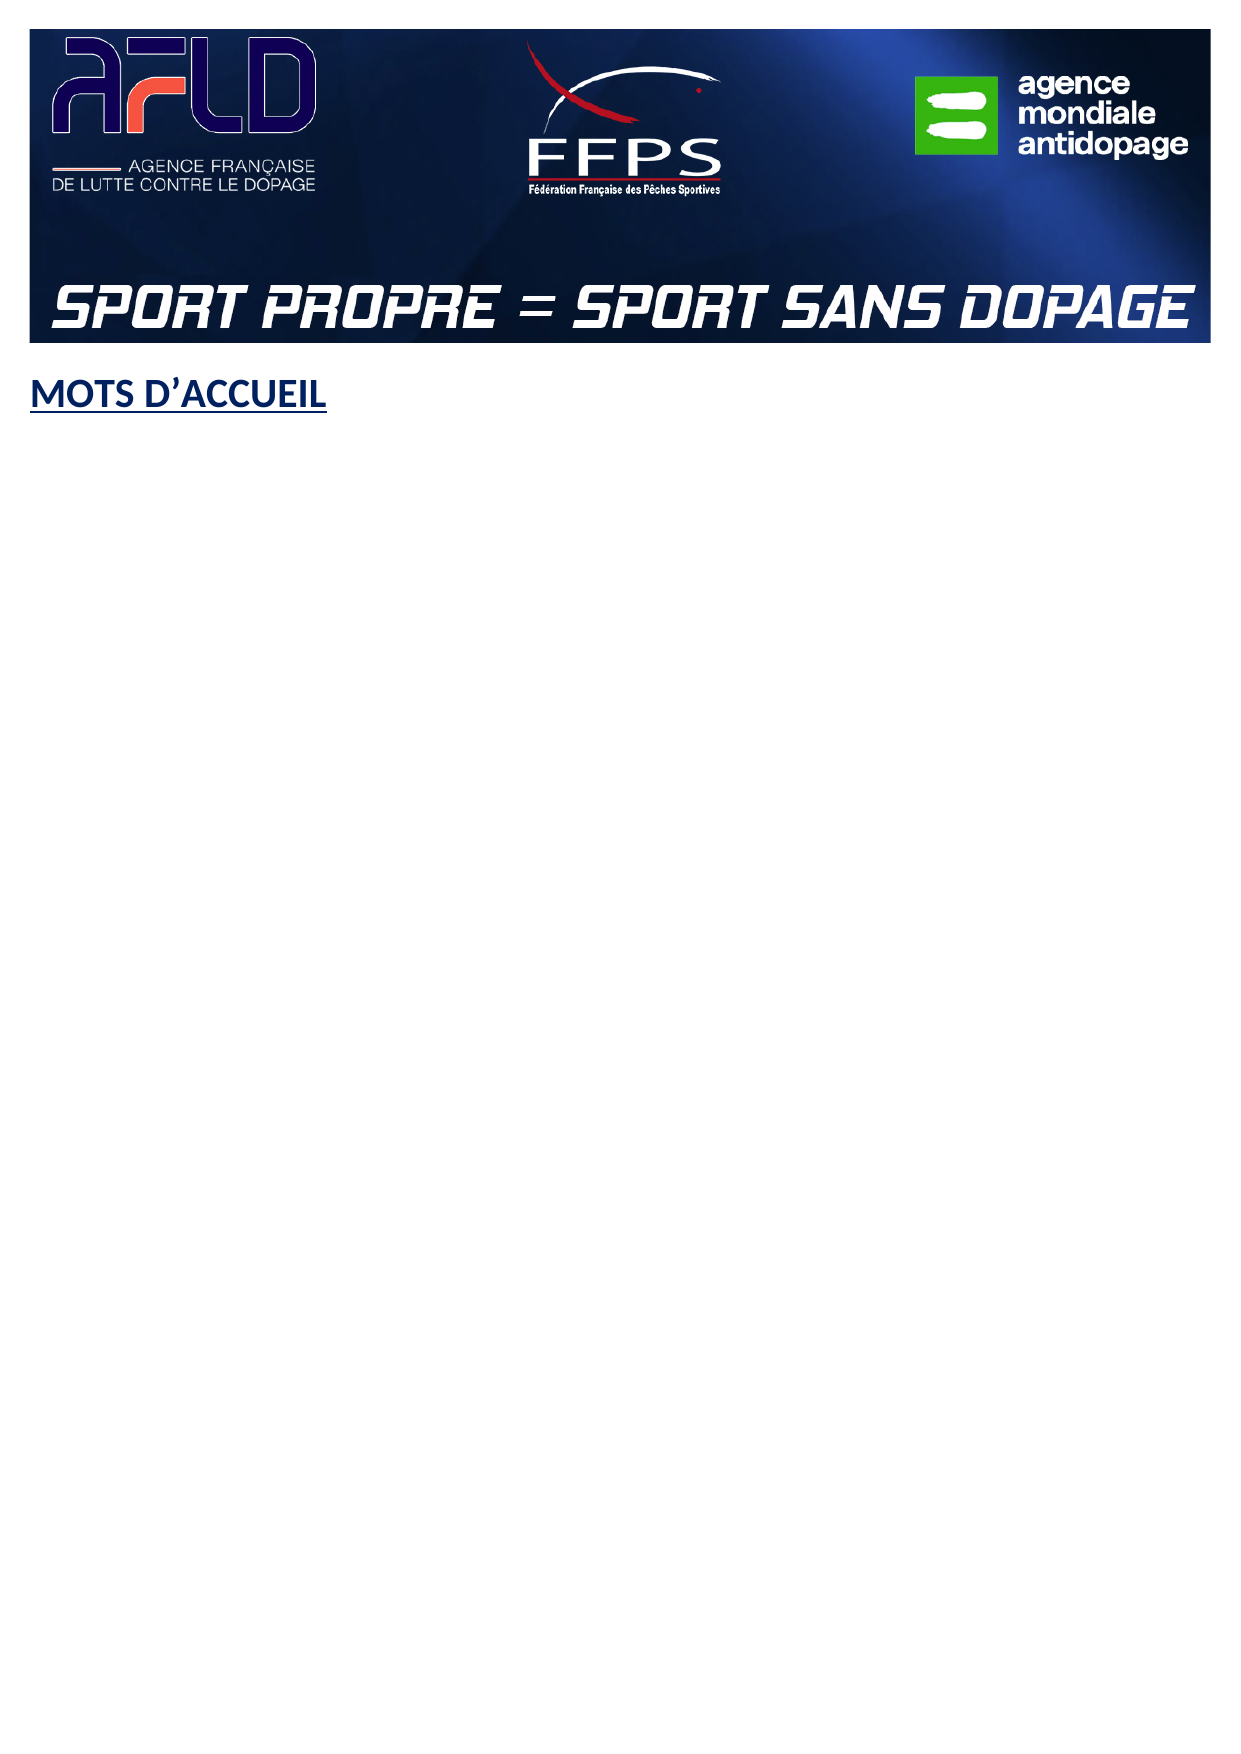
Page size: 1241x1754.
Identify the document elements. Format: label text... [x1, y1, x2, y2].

text MOTS D’ACCUEIL [29, 367, 1211, 418]
picture [29, 29, 1211, 343]
